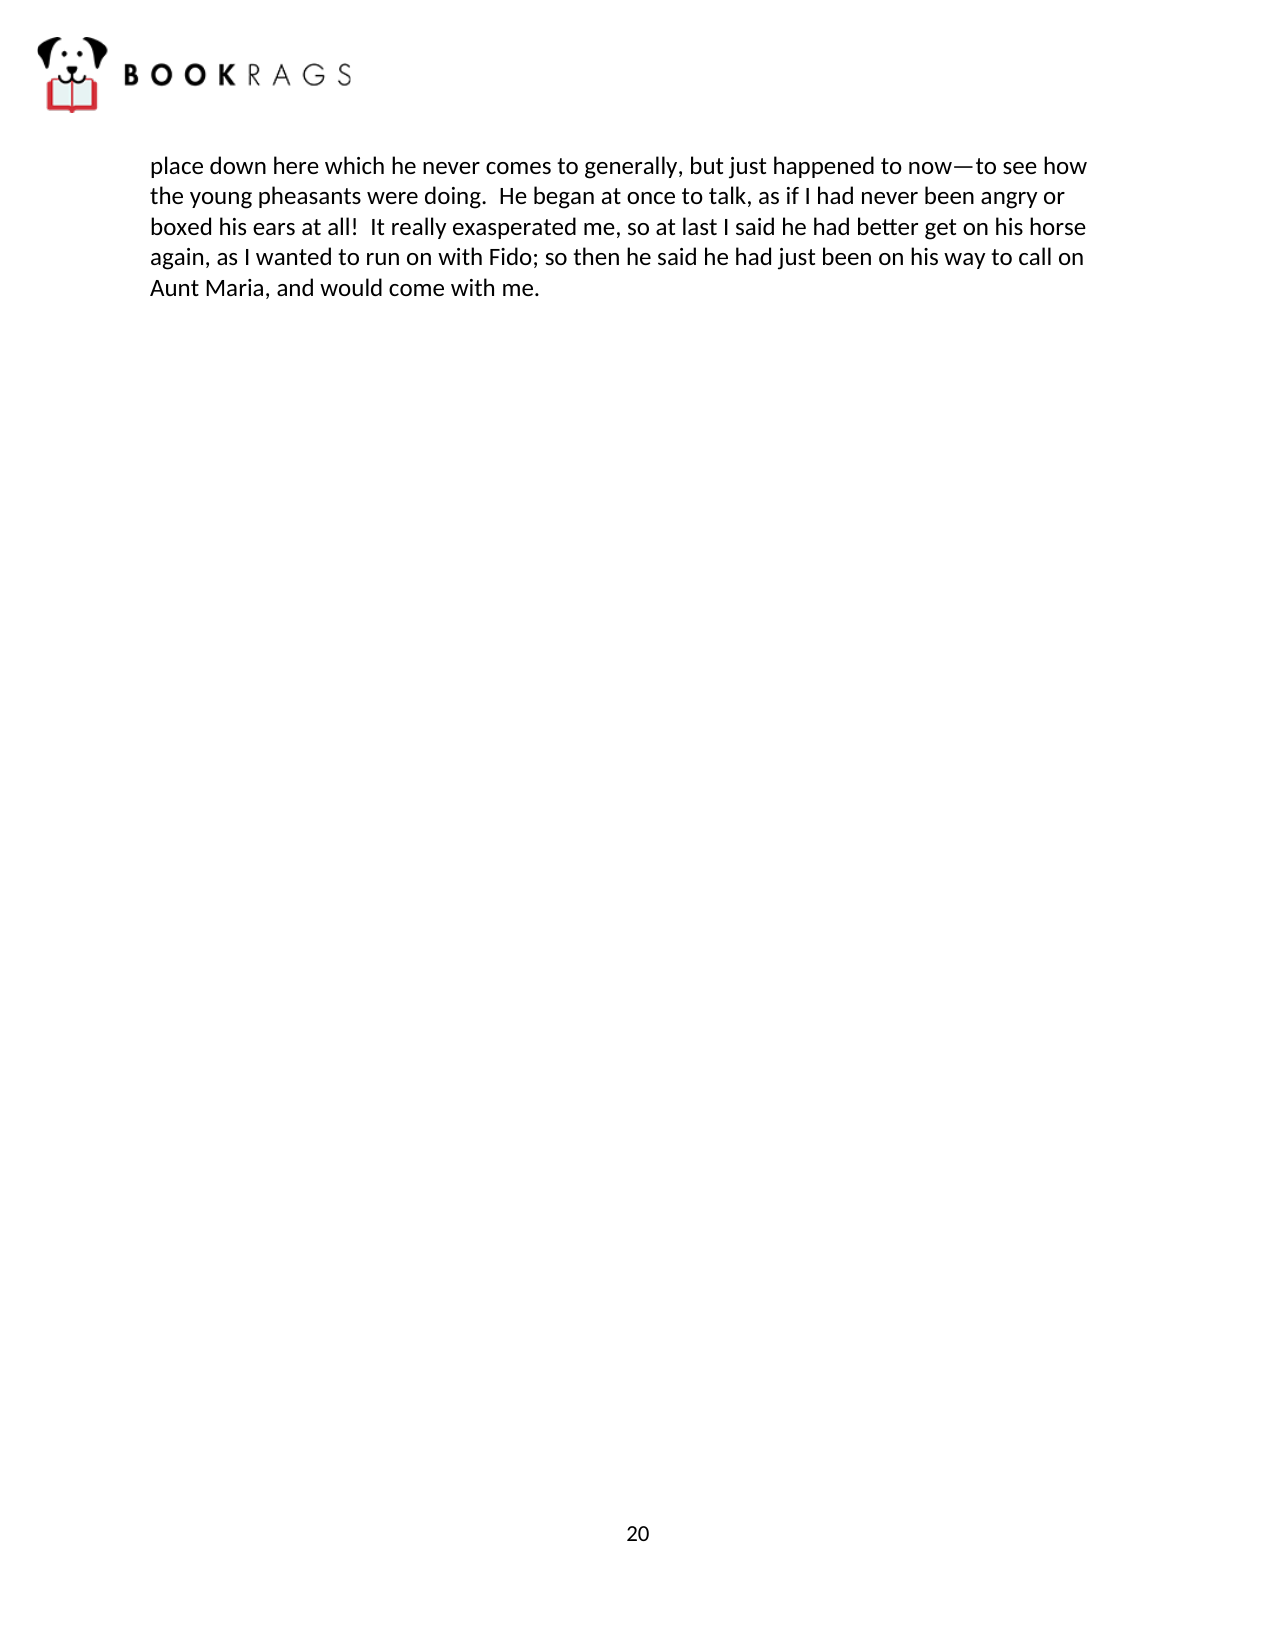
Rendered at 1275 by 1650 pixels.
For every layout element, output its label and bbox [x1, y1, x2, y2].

picture [37, 37, 351, 113]
text [150, 150, 1125, 303]
